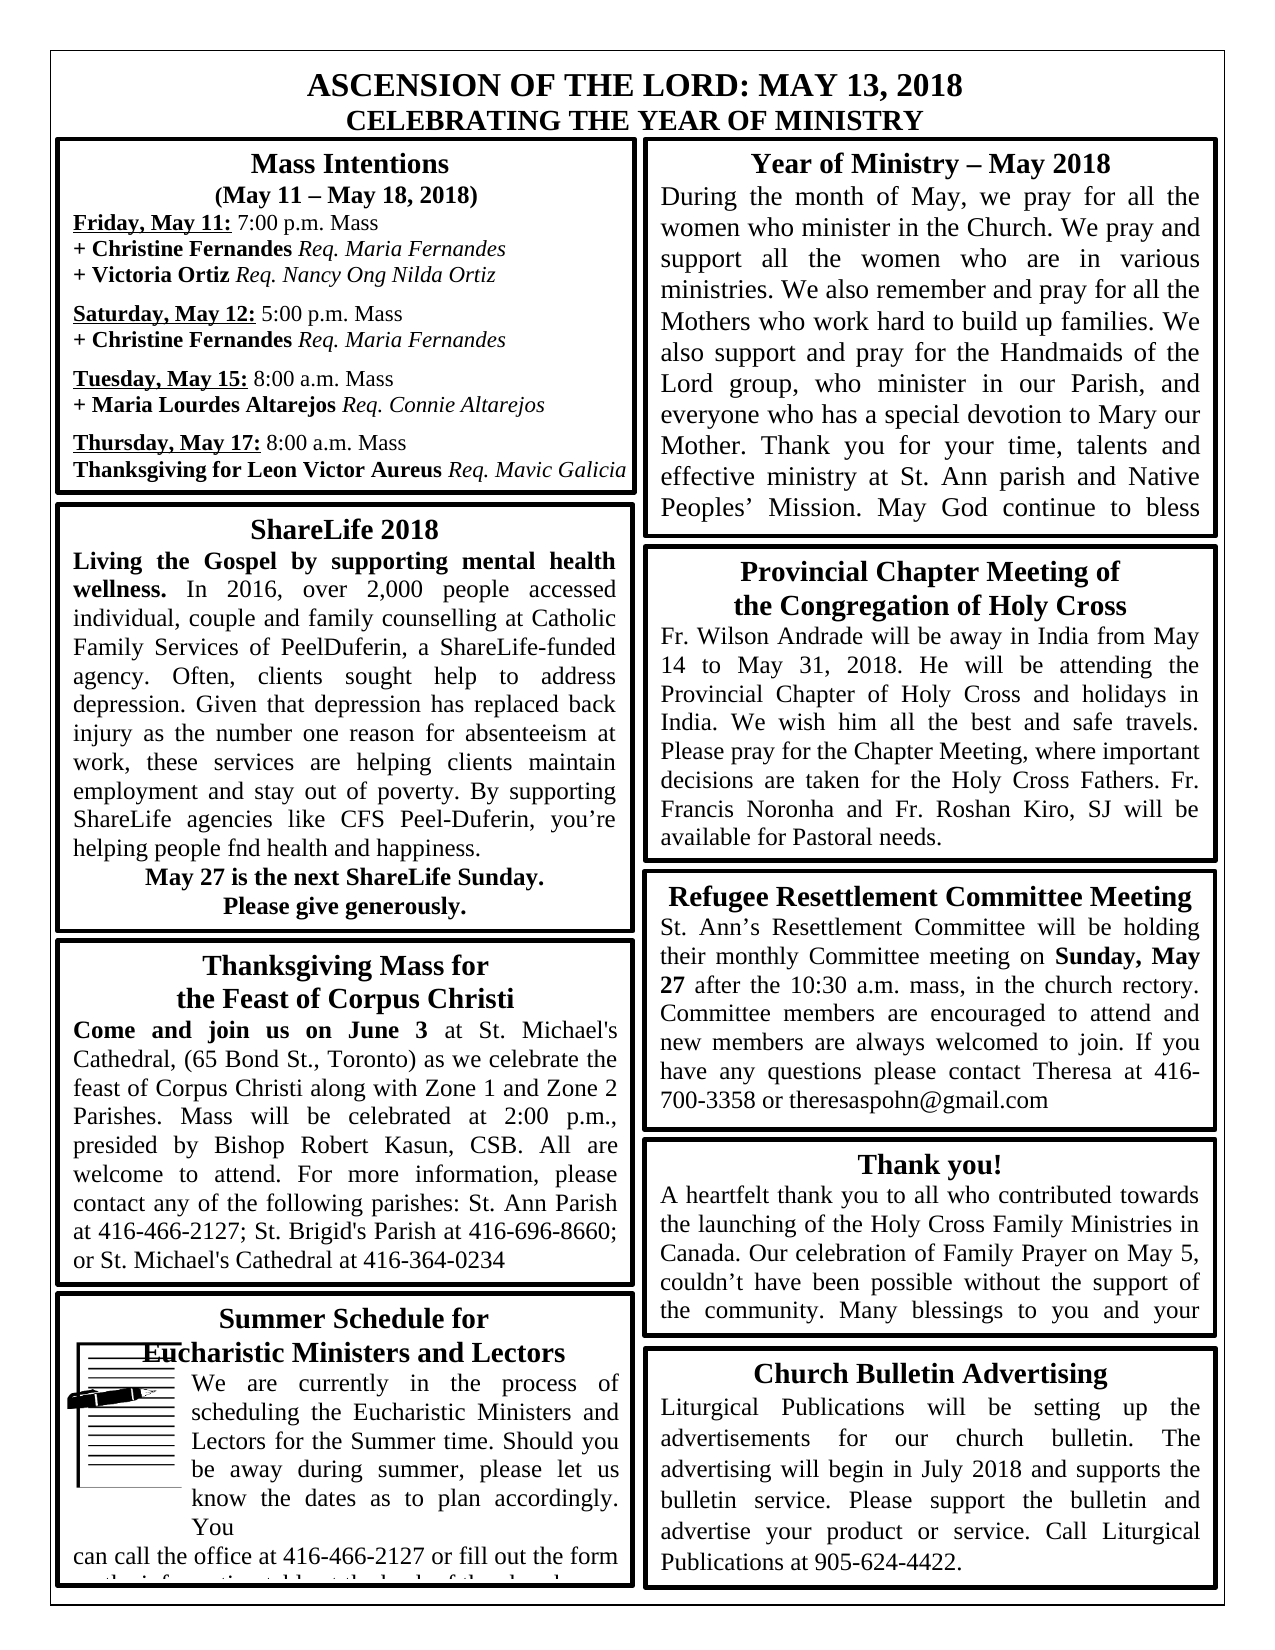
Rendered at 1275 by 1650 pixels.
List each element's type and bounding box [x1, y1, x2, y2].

picture [66, 1342, 185, 1490]
